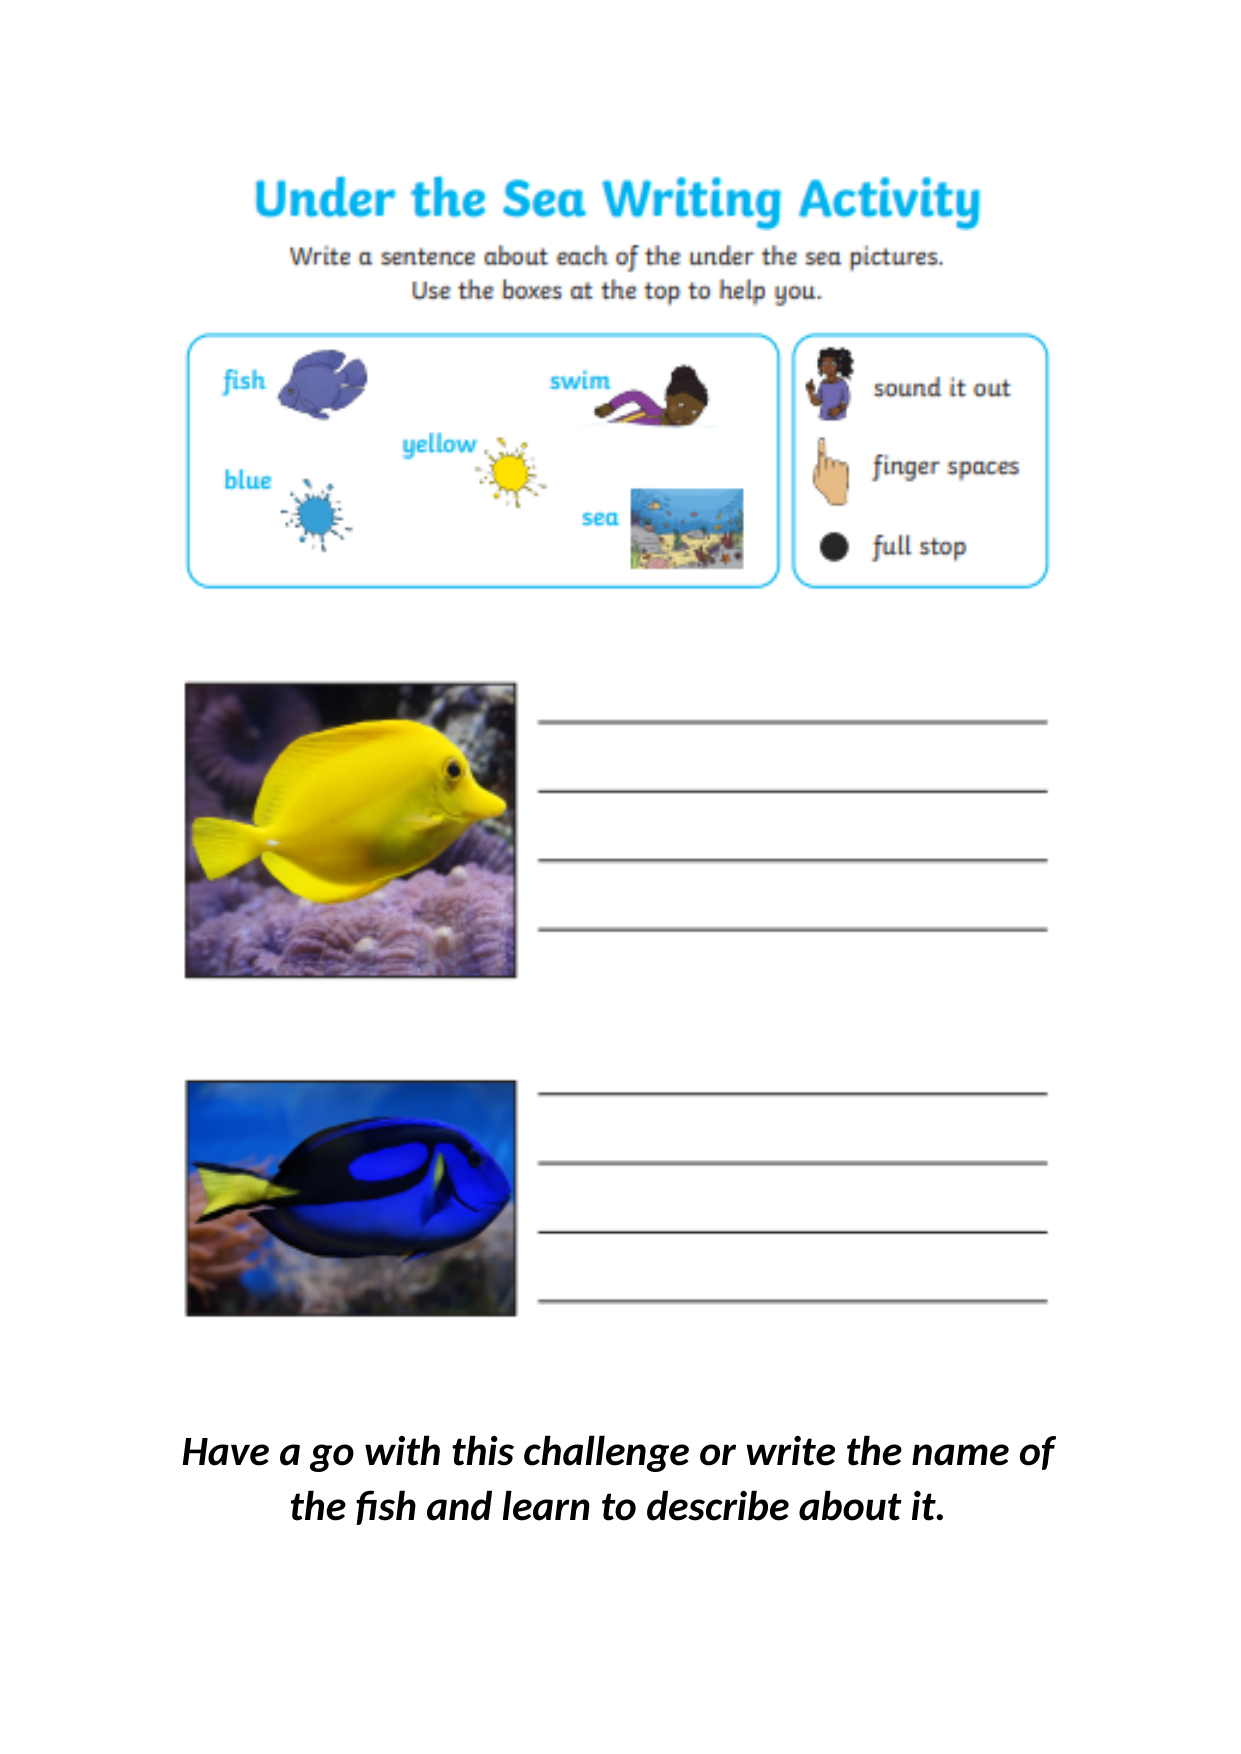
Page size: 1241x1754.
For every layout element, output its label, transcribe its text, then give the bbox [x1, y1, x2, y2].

picture [150, 150, 1091, 1346]
text Have a go with this challenge or write the name of the fish and learn to describe about it. [150, 1425, 1090, 1531]
